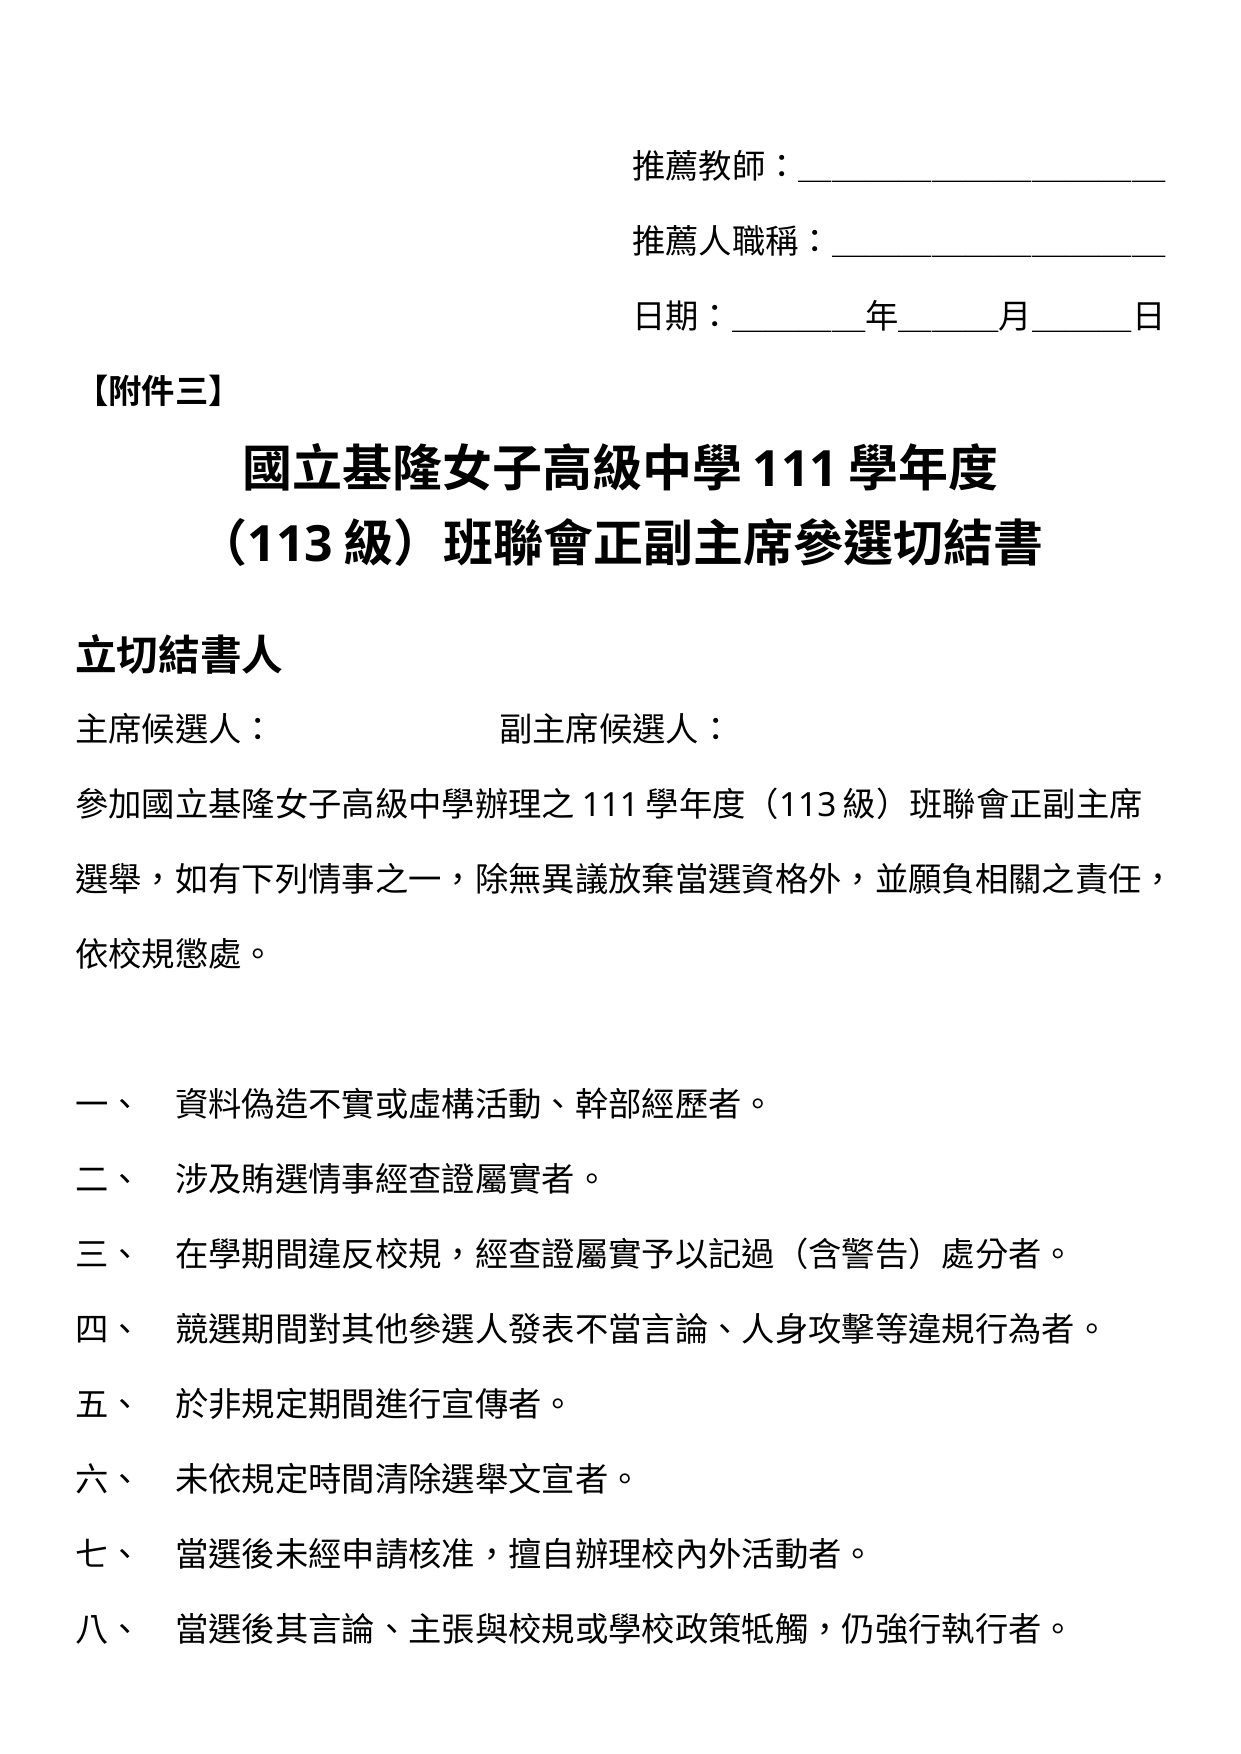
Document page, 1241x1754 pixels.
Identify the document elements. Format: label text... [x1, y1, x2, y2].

text 【附件三】 [75, 352, 1165, 427]
list 當選後未經申請核准，擅自辦理校內外活動者。 [75, 1514, 1165, 1589]
text 推薦教師：＿＿＿＿＿＿＿＿＿＿＿ [75, 127, 1165, 202]
list 資料偽造不實或虛構活動、幹部經歷者。 [75, 1064, 1165, 1139]
list 競選期間對其他參選人發表不當言論、人身攻擊等違規行為者。 [75, 1289, 1165, 1364]
list 涉及賄選情事經查證屬實者。 [75, 1139, 1165, 1214]
text 參加國立基隆女子高級中學辦理之111學年度（113級）班聯會正副主席選舉，如有下列情事之一，除無異議放棄當選資格外，並願負相關之責任，依校規懲處。 [75, 764, 1165, 989]
text 推薦人職稱：＿＿＿＿＿＿＿＿＿＿ [75, 202, 1165, 277]
text （113級）班聯會正副主席參選切結書 [75, 502, 1165, 577]
list 未依規定時間清除選舉文宣者。 [75, 1439, 1165, 1514]
text 立切結書人 [75, 614, 1165, 689]
list 當選後其言論、主張與校規或學校政策牴觸，仍強行執行者。 [75, 1589, 1165, 1664]
text 國立基隆女子高級中學111學年度 [75, 427, 1165, 502]
list 在學期間違反校規，經查證屬實予以記過（含警告）處分者。 [75, 1214, 1165, 1289]
list 於非規定期間進行宣傳者。 [75, 1364, 1165, 1439]
text 日期：＿＿＿＿年＿＿＿月＿＿＿日 [75, 277, 1165, 352]
text 主席候選人： 副主席候選人： [75, 689, 1165, 764]
